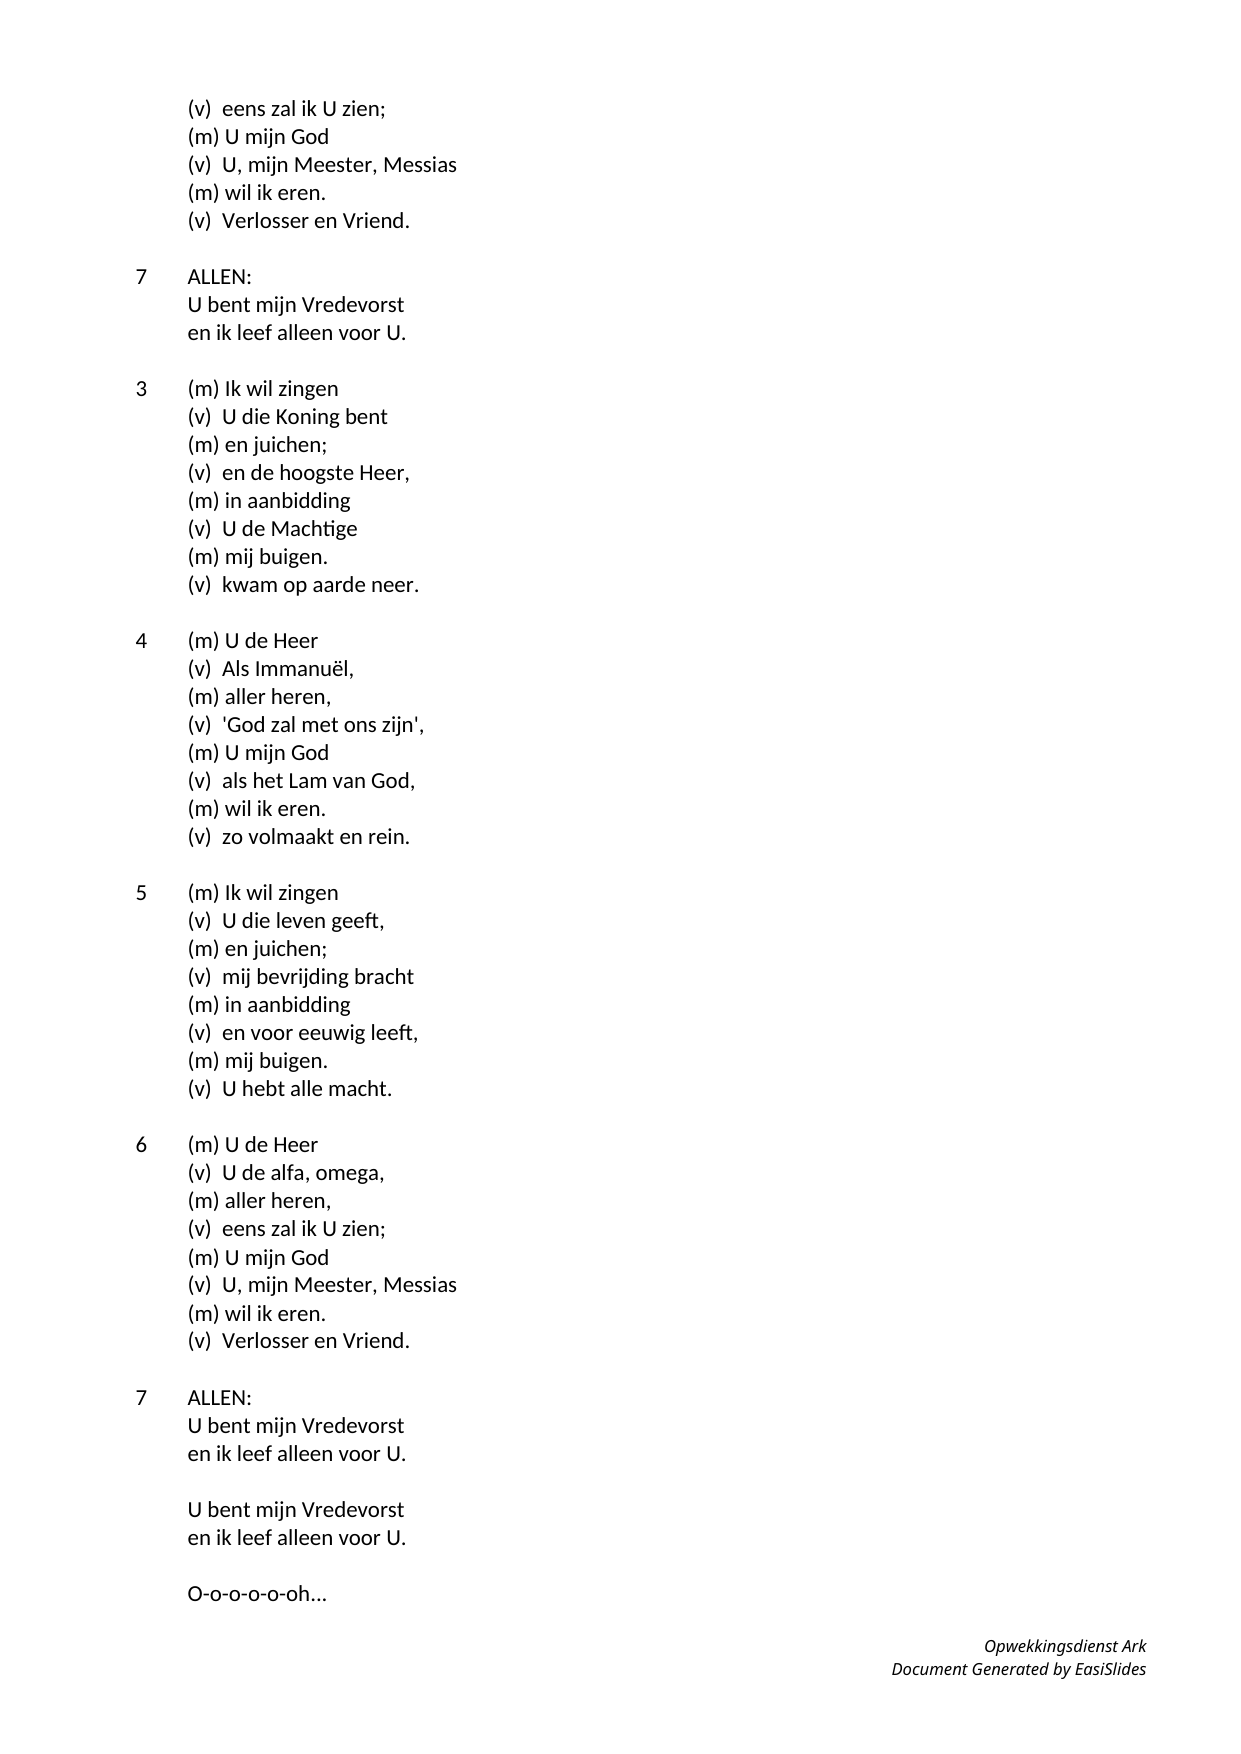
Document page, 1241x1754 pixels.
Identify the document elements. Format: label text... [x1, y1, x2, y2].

text (v) kwam op aarde neer. [135, 570, 602, 598]
text (m) wil ik eren. [135, 1299, 602, 1327]
text O-o-o-o-o-oh... [135, 1579, 602, 1607]
text (m) U mijn God [135, 122, 602, 150]
text 7 ALLEN: [135, 262, 602, 290]
text (v) mij bevrijding bracht [135, 962, 602, 990]
text (v) Als Immanuël, [135, 654, 602, 682]
text (v) eens zal ik U zien; [135, 94, 602, 122]
text (m) U mijn God [135, 738, 602, 766]
text (v) U hebt alle macht. [135, 1074, 602, 1102]
text (v) en voor eeuwig leeft, [135, 1018, 602, 1046]
text (v) eens zal ik U zien; [135, 1214, 602, 1243]
text (m) aller heren, [135, 682, 602, 710]
text (v) Verlosser en Vriend. [135, 206, 602, 234]
text 6 (m) U de Heer [135, 1131, 602, 1158]
text (v) U, mijn Meester, Messias [135, 150, 602, 178]
text (m) wil ik eren. [135, 178, 602, 206]
text U bent mijn Vredevorst [135, 1495, 602, 1523]
text (m) U mijn God [135, 1243, 602, 1271]
text (m) in aanbidding [135, 990, 602, 1018]
text (m) in aanbidding [135, 486, 602, 514]
text (m) wil ik eren. [135, 794, 602, 822]
text (m) en juichen; [135, 430, 602, 458]
text 5 (m) Ik wil zingen [135, 878, 602, 906]
text 7 ALLEN: [135, 1383, 602, 1411]
text U bent mijn Vredevorst [135, 290, 602, 318]
text (v) Verlosser en Vriend. [135, 1327, 602, 1355]
text (v) U de Machtige [135, 514, 602, 542]
text (v) als het Lam van God, [135, 766, 602, 794]
text en ik leef alleen voor U. [135, 1523, 602, 1551]
text (v) en de hoogste Heer, [135, 458, 602, 486]
text (m) aller heren, [135, 1187, 602, 1214]
text (v) U, mijn Meester, Messias [135, 1271, 602, 1299]
text (v) U de alfa, omega, [135, 1158, 602, 1187]
text (m) mij buigen. [135, 542, 602, 570]
text (v) zo volmaakt en rein. [135, 822, 602, 850]
text U bent mijn Vredevorst [135, 1411, 602, 1439]
text en ik leef alleen voor U. [135, 318, 602, 346]
text 4 (m) U de Heer [135, 626, 602, 654]
text 3 (m) Ik wil zingen [135, 374, 602, 402]
text (v) U die Koning bent [135, 402, 602, 430]
text (v) 'God zal met ons zijn', [135, 710, 602, 738]
text (v) U die leven geeft, [135, 906, 602, 934]
text en ik leef alleen voor U. [135, 1439, 602, 1467]
text (m) mij buigen. [135, 1046, 602, 1074]
text (m) en juichen; [135, 934, 602, 962]
